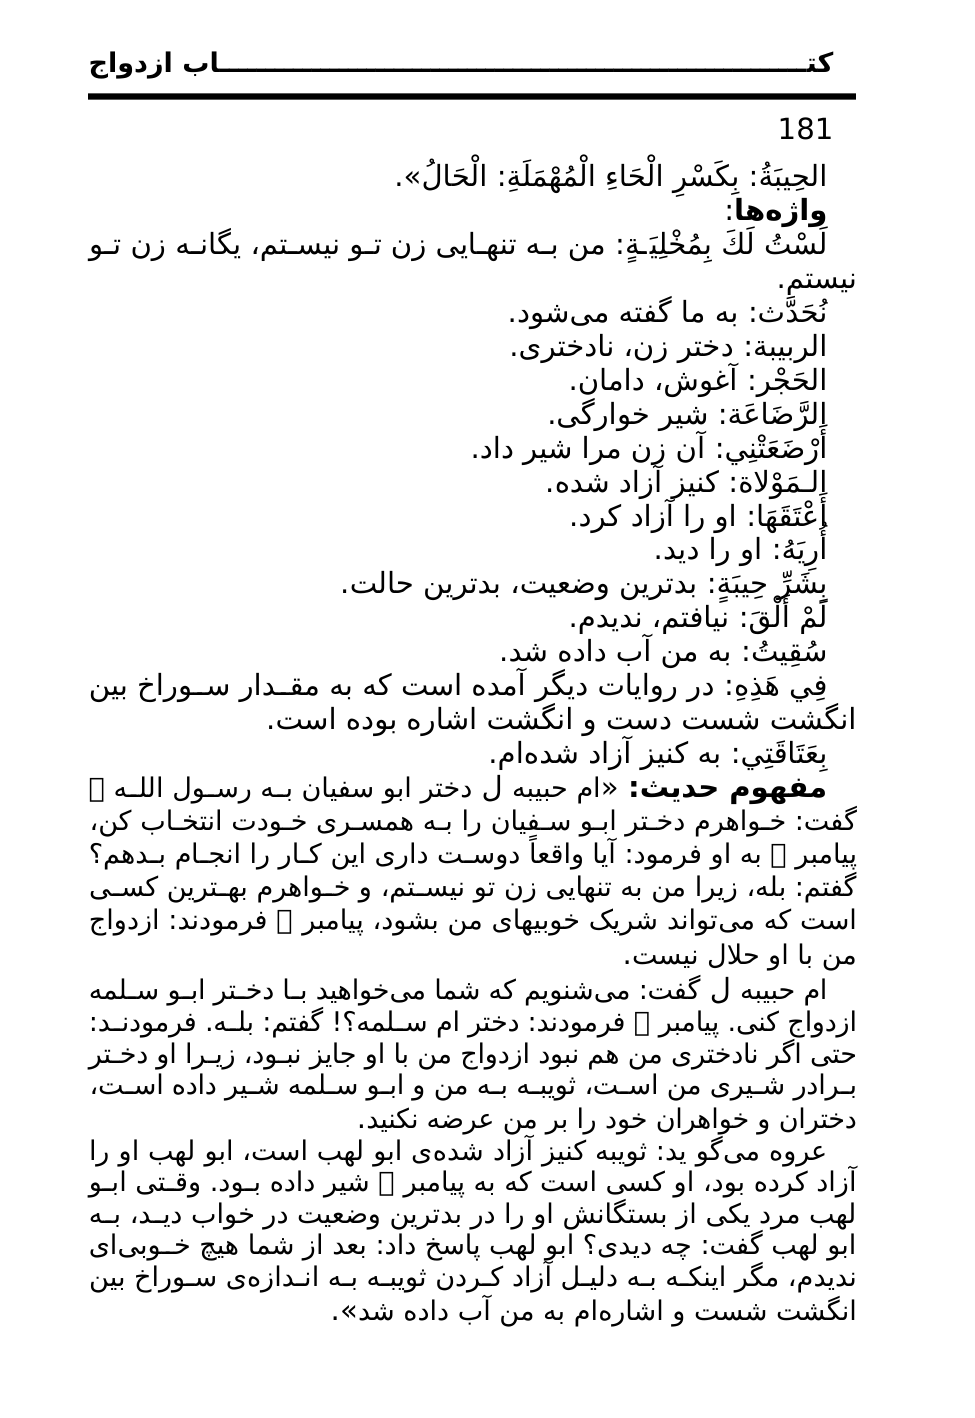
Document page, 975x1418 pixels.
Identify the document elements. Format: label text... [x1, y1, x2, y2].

text أَرْضَعَتْنِي: آن زن مرا شیر داد. [89, 431, 857, 465]
text عروه می‌گو ید: ثویبه کنیز آزاد شده‌ی ابو لهب است، ابو لهب او را آزاد کرده بود، او کسی است که به پیامبر شیر داده بود. وقتی ابو لهب مرد یکی از بستگانش او را در بدترین وضعیت در خواب دید، به ابو لهب گفت: چه دیدی؟ ابو لهب پاسخ داد: بعد از شما هیچ خوبی‌ای ندیدم، مگر اینکه به دلیل آزاد کردن ثویبه به اندازه‌ی سوراخ بین انگشت شست و اشاره‌ام به من آب داده شد». [89, 1135, 857, 1327]
text سُقِيتُ: به من آب داده شد. [89, 635, 857, 669]
text لَمْ أَلْقَ: نیافتم، ندیدم. [89, 601, 857, 635]
text نُحَدَّث: به ما گفته می‌شود. [89, 295, 857, 329]
text الربيبة: دختر زن، نادختری. [89, 329, 857, 363]
text الحَجْر: آغوش، دامان. [89, 363, 857, 397]
text بِشَرِّ حِيبَةٍ: بدترین وضعیت، بدترین حالت. [89, 567, 857, 601]
text بِعَتَاقَتِي: به کنیز آزاد شده‌ام. [89, 737, 857, 771]
text مفهوم حدیث: «ام حبیبه ل دختر ابو سفیان به رسول الله گفت: خواهرم دختر ابو سفیان را به همسری خودت انتخاب کن، پیامبر به او فرمود: آیا واقعاً دوست داری این کار را انجام بدهم؟ گفتم: بله، زیرا من به تنهایی زن تو نیستم، و خواهرم بهترین کسی است که می‌تواند شریک خوبیهای من بشود، پیامبر فرمودند: ازدواج من با او حلال نیست. [89, 771, 857, 971]
text ام حبیبه ل گفت: می‌شنویم که شما می‌خواهید با دختر ابو سلمه ازدواج کنی. پیامبر فرمودند: دختر ام سلمه؟! گفتم: بله. فرمودند: حتی اگر نادختری من هم نبود ازدواج من با او جایز نبود، زیرا او دختر برادر شیری من است، ثویبه به من و ابو سلمه شیر داده است، دختران و خواهران خود را بر من عرضه نکنید. [89, 972, 857, 1135]
text الحِيبَةُ: بِكَسْرِ الْحَاءِ الْمُهْمَلَةِ: الْحَالُ». [89, 159, 857, 193]
text فِي هَذِهِ: در روایات دیگر آمده است که به مقدار سوراخ بین انگشت شست دست و انگشت اشاره بوده است. [89, 669, 857, 737]
text واژه‌ها: [89, 193, 857, 227]
text الـمَوْلاة: کنیز آزاد شده. [89, 465, 857, 499]
text الرَّضَاعَة: شیر خوارگی. [89, 397, 857, 431]
text لَسْتُ لَكَ بِمُخْلِيَةٍ: من به تنهایی زن تو نیستم، یگانه زن تو نیستم. [89, 227, 857, 295]
text أُرِيَهُ: او را دید. [89, 533, 857, 567]
text أَعْتَقَهَا: او را آزاد کرد. [89, 499, 857, 533]
